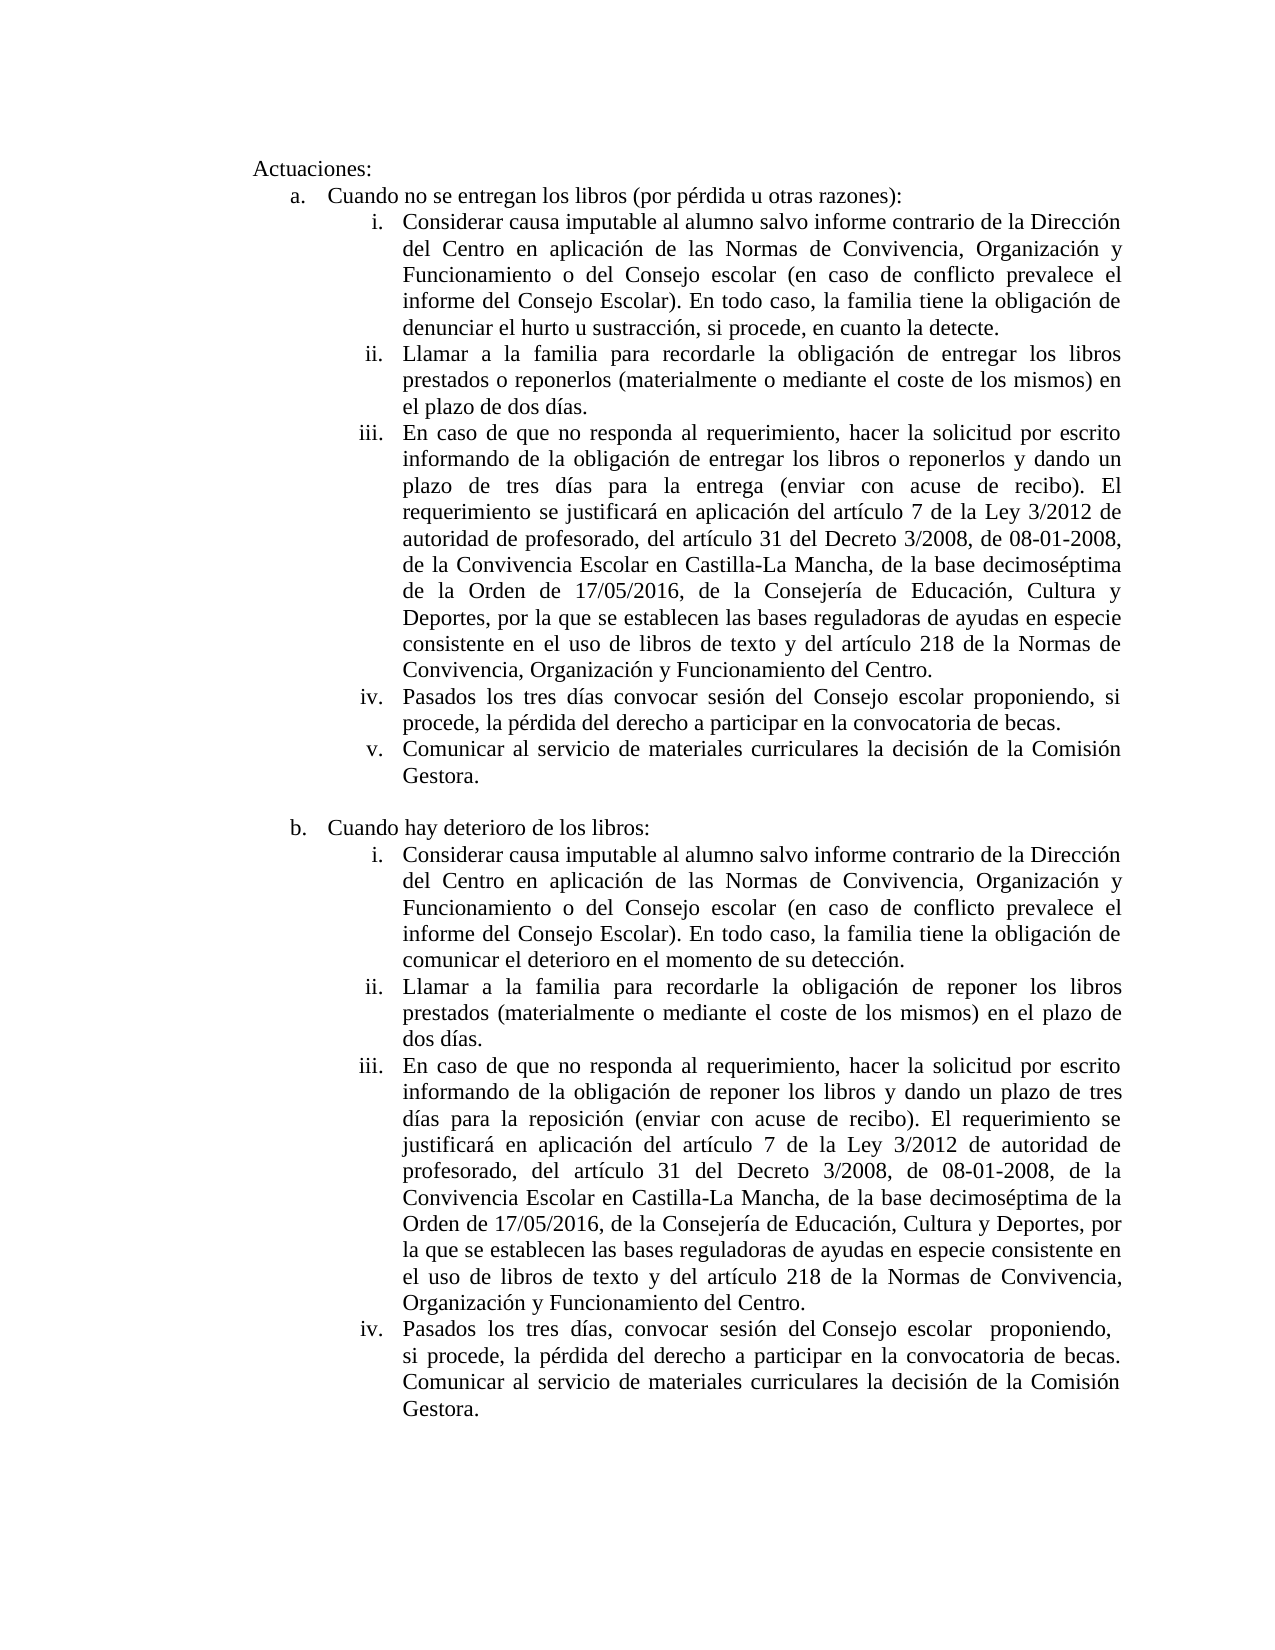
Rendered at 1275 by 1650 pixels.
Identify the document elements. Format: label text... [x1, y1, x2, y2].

list Considerar causa imputable al alumno salvo informe contrario de la Dirección del Centro en aplicación de las Normas de Convivencia, Organización y Funcionamiento o del Consejo escolar (en caso de conflicto prevalece el informe del Consejo Escolar). En todo caso, la familia tiene la obligación de comunicar el deterioro en el momento de su detección. [371, 841, 1122, 973]
list Pasados los tres días convocar sesión del Consejo escolar proponiendo, si procede, la pérdida del derecho a participar en la convocatoria de becas. [360, 683, 1122, 735]
list Llamar a la familia para recordarle la obligación de reponer los libros prestados (materialmente o mediante el coste de los mismos) en el plazo de dos días. [365, 973, 1122, 1052]
text Actuaciones: [252, 156, 1258, 182]
list Cuando no se entregan los libros (por pérdida u otras razones): [290, 182, 1258, 208]
list Llamar a la familia para recordarle la obligación de entregar los libros prestados o reponerlos (materialmente o mediante el coste de los mismos) en el plazo de dos días. [365, 340, 1122, 419]
list Considerar causa imputable al alumno salvo informe contrario de la Dirección del Centro en aplicación de las Normas de Convivencia, Organización y Funcionamiento o del Consejo escolar (en caso de conflicto prevalece el informe del Consejo Escolar). En todo caso, la familia tiene la obligación de denunciar el hurto u sustracción, si procede, en cuanto la detecte. [371, 208, 1122, 340]
list Pasados los tres días, convocar sesión del Consejo escolar proponiendo, si procede, la pérdida del derecho a participar en la convocatoria de becas. Comunicar al servicio de materiales curriculares la decisión de la Comisión Gestora. [360, 1316, 1123, 1421]
list Comunicar al servicio de materiales curriculares la decisión de la Comisión Gestora. [366, 736, 1122, 788]
list En caso de que no responda al requerimiento, hacer la solicitud por escrito informando de la obligación de entregar los libros o reponerlos y dando un plazo de tres días para la entrega (enviar con acuse de recibo). El requerimiento se justificará en aplicación del artículo 7 de la Ley 3/2012 de autoridad de profesorado, del artículo 31 del Decreto 3/2008, de 08-01-2008, de la Convivencia Escolar en Castilla-La Mancha, de la base decimoséptima de la Orden de 17/05/2016, de la Consejería de Educación, Cultura y Deportes, por la que se establecen las bases reguladoras de ayudas en especie consistente en el uso de libros de texto y del artículo 218 de la Normas de Convivencia, Organización y Funcionamiento del Centro. [359, 419, 1123, 683]
list En caso de que no responda al requerimiento, hacer la solicitud por escrito informando de la obligación de reponer los libros y dando un plazo de tres días para la reposición (enviar con acuse de recibo). El requerimiento se justificará en aplicación del artículo 7 de la Ley 3/2012 de autoridad de profesorado, del artículo 31 del Decreto 3/2008, de 08-01-2008, de la Convivencia Escolar en Castilla-La Mancha, de la base decimoséptima de la Orden de 17/05/2016, de la Consejería de Educación, Cultura y Deportes, por la que se establecen las bases reguladoras de ayudas en especie consistente en el uso de libros de texto y del artículo 218 de la Normas de Convivencia, Organización y Funcionamiento del Centro. [359, 1052, 1122, 1315]
list Cuando hay deterioro de los libros: [290, 814, 1258, 841]
